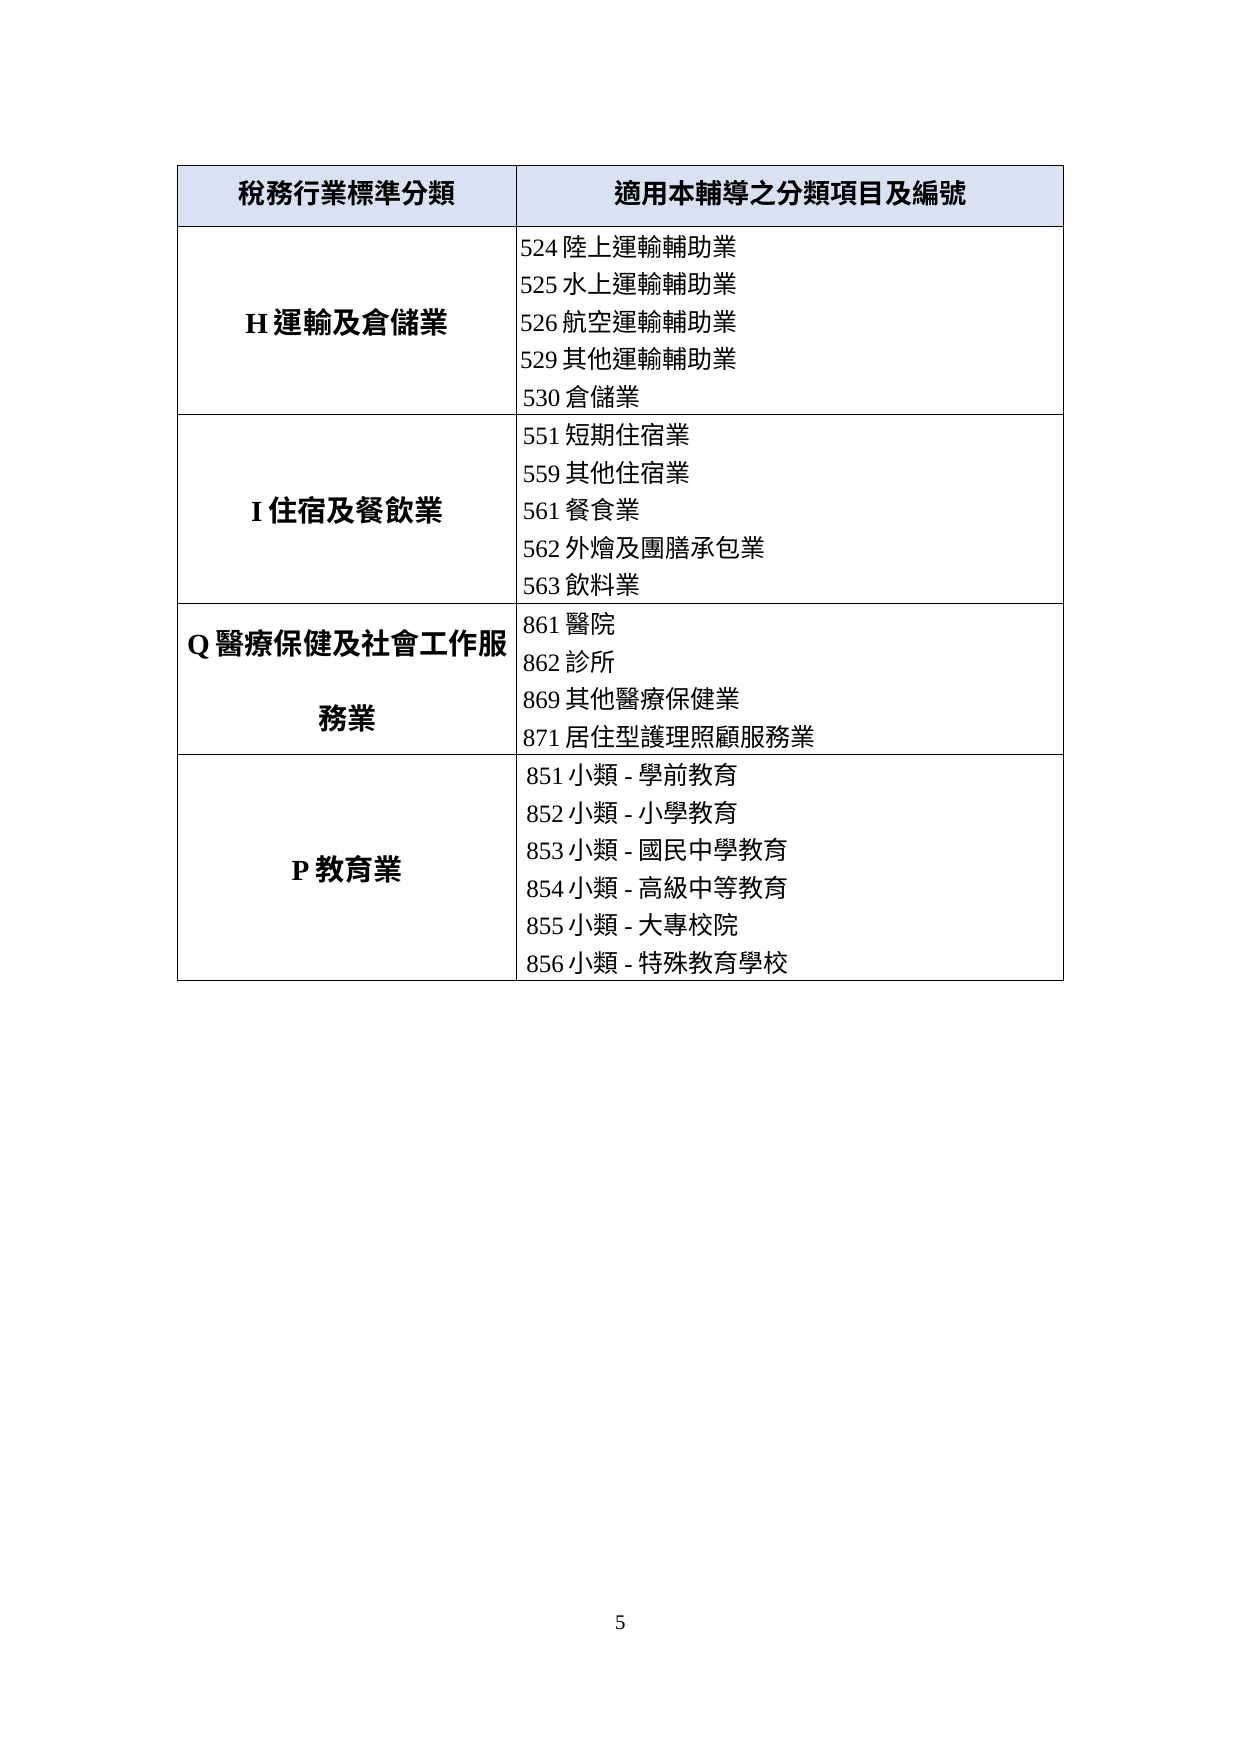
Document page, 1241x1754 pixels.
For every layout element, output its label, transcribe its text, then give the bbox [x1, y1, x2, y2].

table_cell Q醫療保健及社會工作服務業 [178, 604, 516, 754]
table_cell [517, 604, 1063, 754]
table_header 適用本輔導之分類項目及編號 [517, 166, 1063, 226]
table_cell P 教育業 [178, 755, 516, 980]
table_cell [517, 415, 1063, 603]
table_cell H運輸及倉儲業 [178, 227, 516, 414]
table_cell 851小類 - 學前教育 852小類 - 小學教育 853小類 - 國民中學教育 854小類 - 高級中等教育 855小類 - 大專校院 856小類 - 特殊教育學校 [517, 755, 1063, 980]
table_cell I住宿及餐飲業 [178, 415, 516, 603]
table_cell 524陸上運輸輔助業 525水上運輸輔助業 526航空運輸輔助業 529其他運輸輔助業 [517, 227, 1063, 414]
table_header 稅務行業標準分類 [178, 166, 516, 226]
